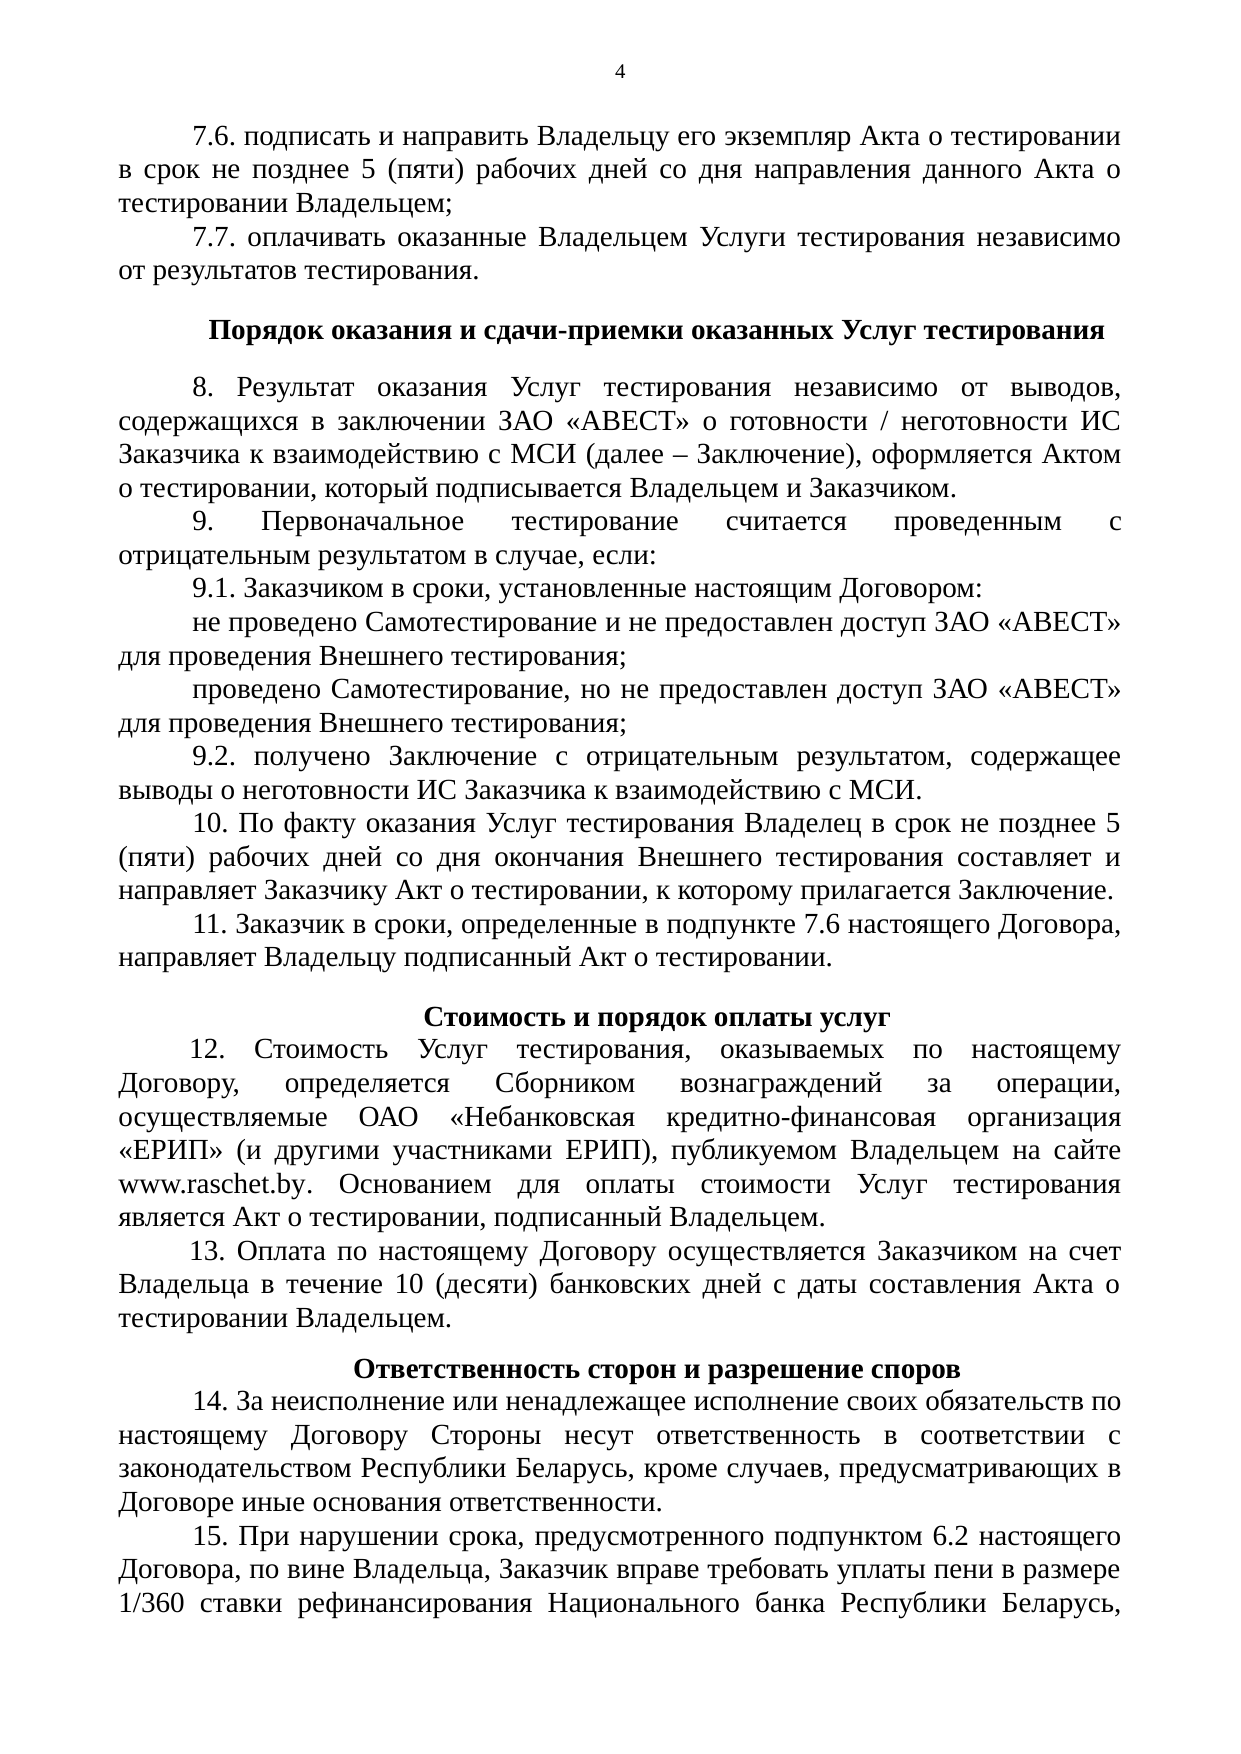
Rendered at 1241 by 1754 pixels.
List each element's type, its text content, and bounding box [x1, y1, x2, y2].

text 12. Стоимость Услуг тестирования, оказываемых по настоящему Договору, определяется Сборником вознаграждений за операции, осуществляемые ОАО «Небанковская кредитно-финансовая организация «ЕРИП» (и другими участниками ЕРИП), публикуемом Владельцем на сайте www.raschet.by. Основанием для оплаты стоимости Услуг тестирования является Акт о тестировании, подписанный Владельцем. [118, 1032, 1122, 1233]
text не проведено Самотестирование и не предоставлен доступ ЗАО «АВЕСТ» для проведения Внешнего тестирования; [118, 604, 1122, 671]
text 10. По факту оказания Услуг тестирования Владелец в срок не позднее 5 (пяти) рабочих дней со дня окончания Внешнего тестирования составляет и направляет Заказчику Акт о тестировании, к которому прилагается Заключение. [118, 805, 1122, 906]
text 7.7. оплачивать оказанные Владельцем Услуги тестирования независимо от результатов тестирования. [118, 219, 1122, 286]
list Ответственность сторон и разрешение споров [192, 1358, 1122, 1383]
text 7.6. подписать и направить Владельцу его экземпляр Акта о тестировании в срок не позднее 5 (пяти) рабочих дней со дня направления данного Акта о тестировании Владельцем; [118, 118, 1122, 219]
text 11. Заказчик в сроки, определенные в подпункте 7.6 настоящего Договора, направляет Владельцу подписанный Акт о тестировании. [118, 906, 1122, 973]
text 9.2. получено Заключение с отрицательным результатом, содержащее выводы о неготовности ИС Заказчика к взаимодействию с МСИ. [118, 738, 1122, 805]
text 14. За неисполнение или ненадлежащее исполнение своих обязательств по настоящему Договору Стороны несут ответственность в соответствии с законодательством Республики Беларусь, кроме случаев, предусматривающих в Договоре иные основания ответственности. [118, 1383, 1122, 1518]
list Порядок оказания и сдачи-приемки оказанных Услуг тестирования [192, 319, 1122, 344]
text 8. Результат оказания Услуг тестирования независимо от выводов, содержащихся в заключении ЗАО «АВЕСТ» о готовности / неготовности ИС Заказчика к взаимодействию с МСИ (далее – Заключение), оформляется Актом о тестировании, который подписывается Владельцем и Заказчиком. [118, 369, 1122, 503]
text 9.1. Заказчиком в сроки, установленные настоящим Договором: [118, 571, 1122, 604]
text 13. Оплата по настоящему Договору осуществляется Заказчиком на счет Владельца в течение 10 (десяти) банковских дней с даты составления Акта о тестировании Владельцем. [118, 1233, 1122, 1333]
list Стоимость и порядок оплаты услуг [192, 1007, 1122, 1032]
text 9. Первоначальное тестирование считается проведенным с отрицательным результатом в случае, если: [118, 503, 1122, 571]
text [118, 1518, 1122, 1618]
text проведено Самотестирование, но не предоставлен доступ ЗАО «АВЕСТ» для проведения Внешнего тестирования; [118, 671, 1122, 738]
